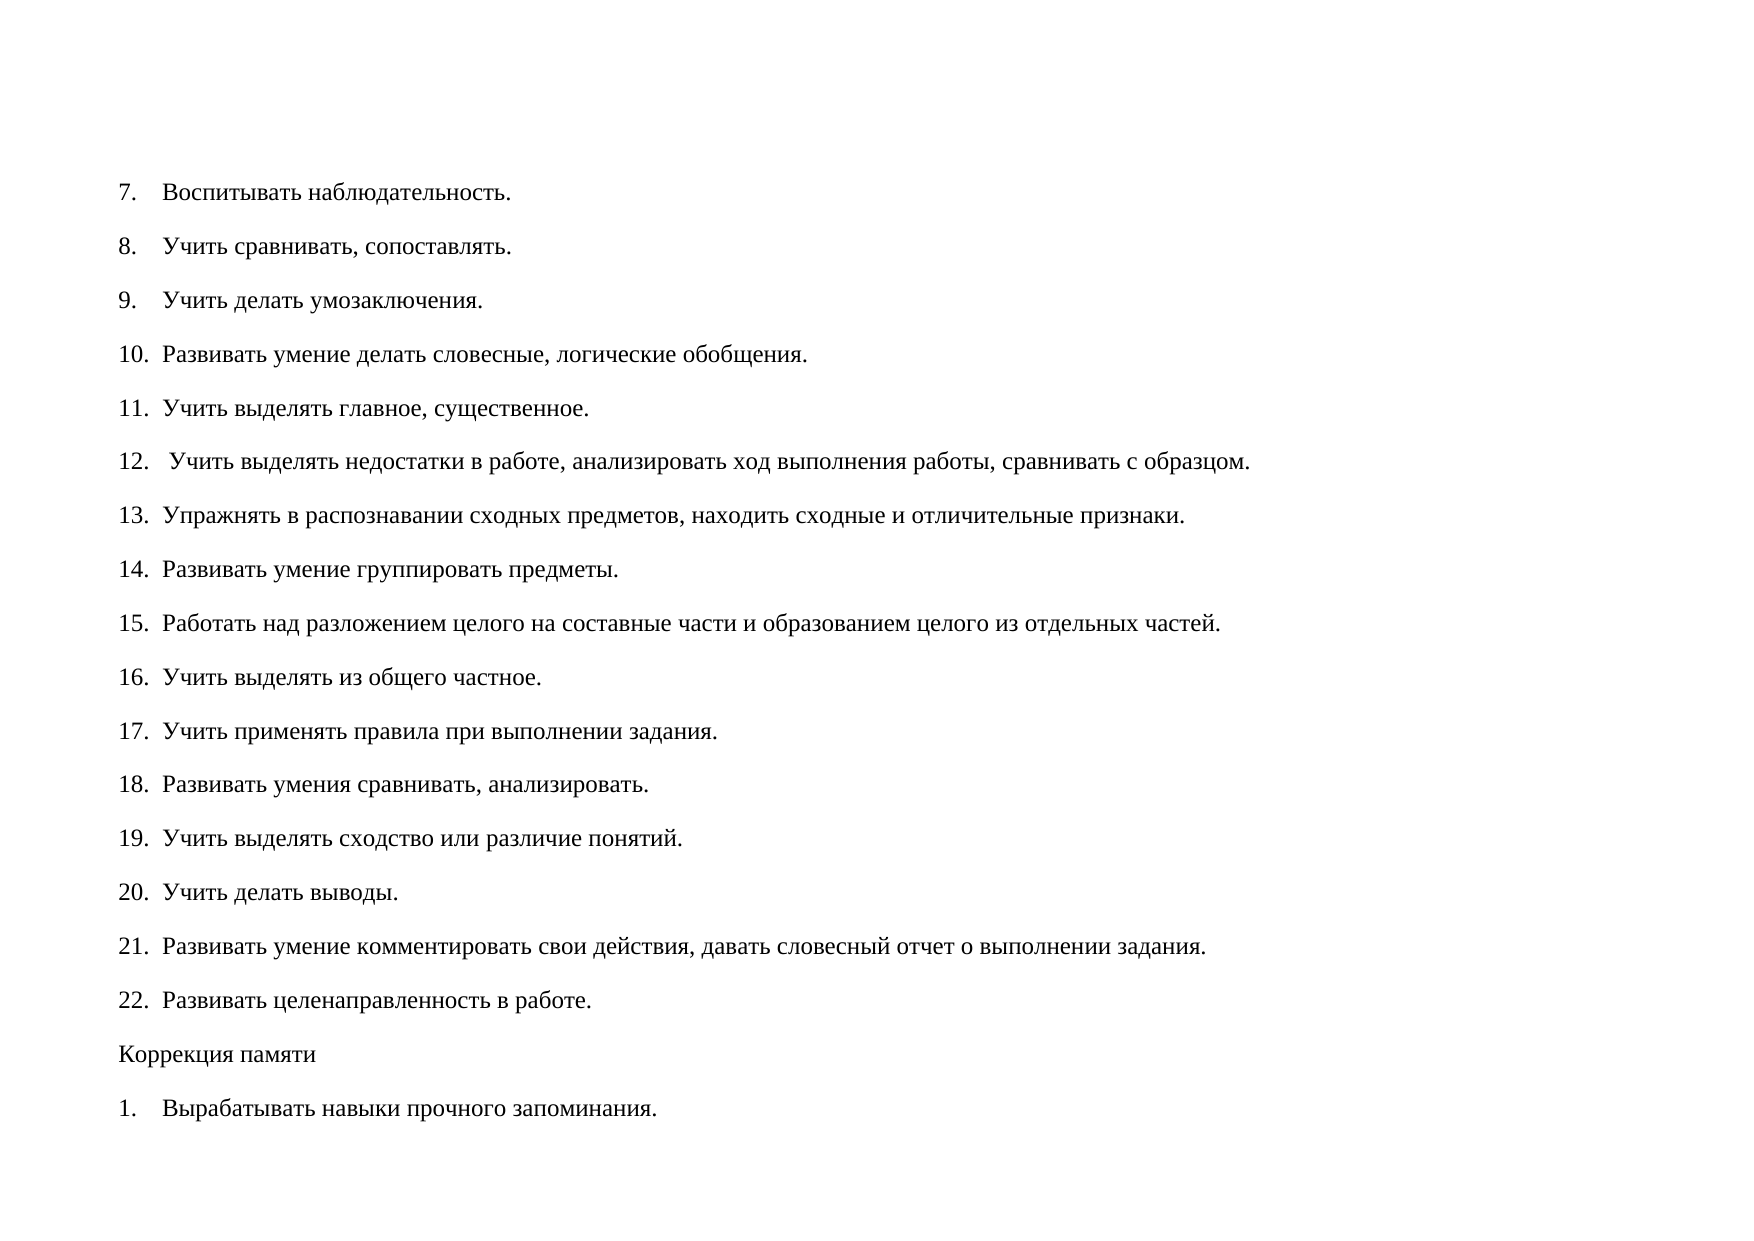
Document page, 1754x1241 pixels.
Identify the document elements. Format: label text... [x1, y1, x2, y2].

text 20. Учить делать выводы. [44, 877, 1650, 906]
text 19. Учить выделять сходство или различие понятий. [44, 823, 1650, 852]
text 13. Упражнять в распознавании сходных предметов, находить сходные и отличительные признаки. [44, 500, 1650, 529]
text 10. Развивать умение делать словесные, логические обобщения. [44, 339, 1650, 367]
text 9. Учить делать умозаключения. [44, 285, 1650, 314]
text 18. Развивать умения сравнивать, анализировать. [44, 769, 1650, 798]
text 12. Учить выделять недостатки в работе, анализировать ход выполнения работы, сравнивать с образцом. [44, 446, 1650, 475]
text 14. Развивать умение группировать предметы. [44, 554, 1650, 583]
text 22. Развивать целенаправленность в работе. [44, 985, 1650, 1014]
text 17. Учить применять правила при выполнении задания. [44, 716, 1650, 744]
text Коррекция памяти [44, 1039, 1650, 1068]
text 16. Учить выделять из общего частное. [44, 662, 1650, 691]
text 1. Вырабатывать навыки прочного запоминания. [44, 1093, 1650, 1121]
text 7. Воспитывать наблюдательность. [44, 177, 1650, 206]
text 21. Развивать умение комментировать свои действия, давать словесный отчет о выполнении задания. [44, 931, 1650, 960]
text 11. Учить выделять главное, существенное. [44, 393, 1650, 421]
text 8. Учить сравнивать, сопоставлять. [44, 231, 1650, 260]
text 15. Работать над разложением целого на составные части и образованием целого из отдельных частей. [44, 608, 1650, 637]
